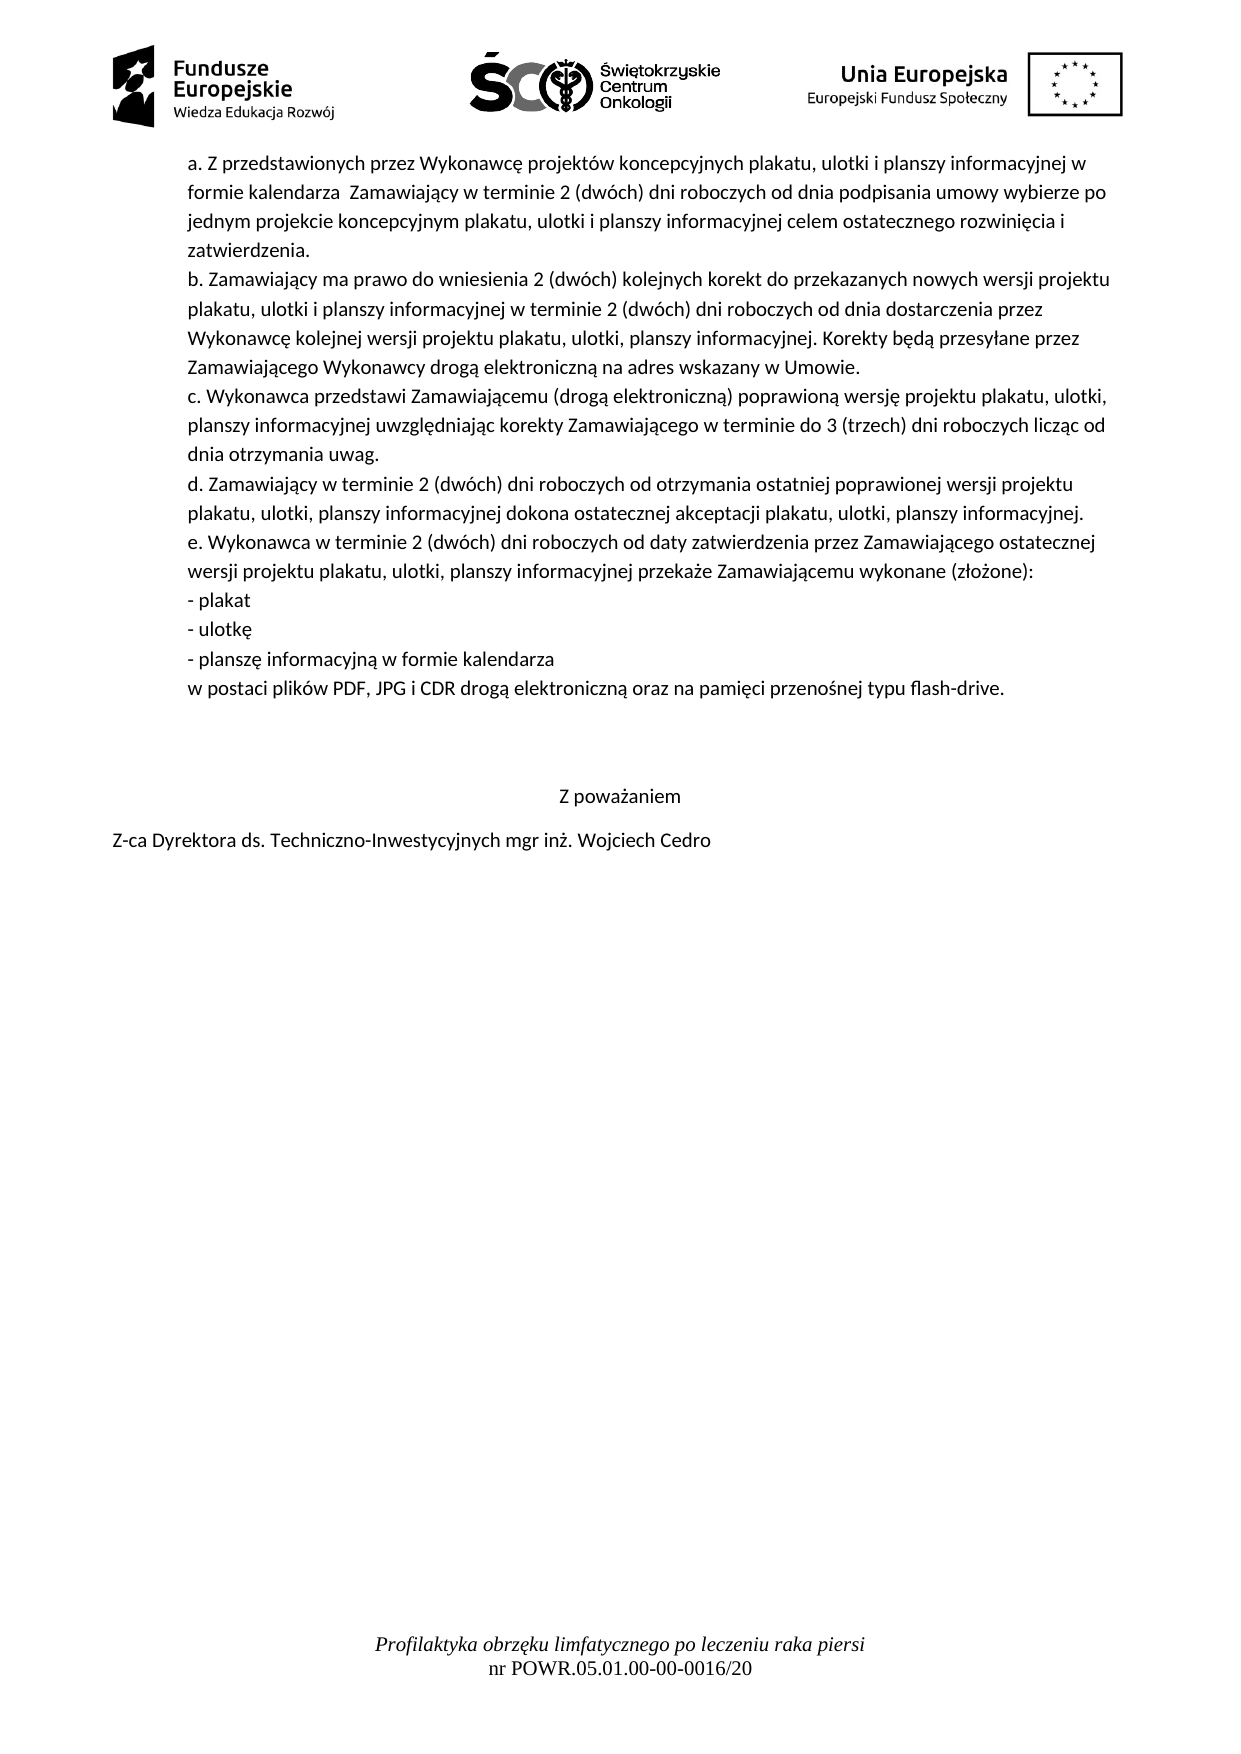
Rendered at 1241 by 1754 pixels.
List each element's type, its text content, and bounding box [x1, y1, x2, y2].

list - planszę informacyjną w formie kalendarza [187, 646, 1128, 671]
list b. Zamawiający ma prawo do wniesienia 2 (dwóch) kolejnych korekt do przekazanych nowych wersji projektu plakatu, ulotki i planszy informacyjnej w terminie 2 (dwóch) dni roboczych od dnia dostarczenia przez Wykonawcę kolejnej wersji projektu plakatu, ulotki, planszy informacyjnej. Korekty będą przesyłane przez Zamawiającego Wykonawcy drogą elektroniczną na adres wskazany w Umowie. [187, 267, 1128, 379]
list e. Wykonawca w terminie 2 (dwóch) dni roboczych od daty zatwierdzenia przez Zamawiającego ostatecznej wersji projektu plakatu, ulotki, planszy informacyjnej przekaże Zamawiającemu wykonane (złożone): [187, 529, 1128, 584]
list - plakat [187, 587, 1128, 613]
list w postaci plików PDF, JPG i CDR drogą elektroniczną oraz na pamięci przenośnej typu flash-drive. [187, 675, 1128, 700]
text Z-ca Dyrektora ds. Techniczno-Inwestycyjnych mgr inż. Wojciech Cedro [112, 827, 1128, 853]
list c. Wykonawca przedstawi Zamawiającemu (drogą elektroniczną) poprawioną wersję projektu plakatu, ulotki, planszy informacyjnej uwzględniając korekty Zamawiającego w terminie do 3 (trzech) dni roboczych licząc od dnia otrzymania uwag. [187, 383, 1128, 467]
picture [787, 32, 1143, 137]
text Z poważaniem [112, 783, 1128, 809]
list d. Zamawiający w terminie 2 (dwóch) dni roboczych od otrzymania ostatniej poprawionej wersji projektu plakatu, ulotki, planszy informacyjnej dokona ostatecznej akceptacji plakatu, ulotki, planszy informacyjnej. [187, 471, 1128, 525]
list a. Z przedstawionych przez Wykonawcę projektów koncepcyjnych plakatu, ulotki i planszy informacyjnej w formie kalendarza Zamawiający w terminie 2 (dwóch) dni roboczych od dnia podpisania umowy wybierze po jednym projekcie koncepcyjnym plakatu, ulotki i planszy informacyjnej celem ostatecznego rozwinięcia i zatwierdzenia. [187, 150, 1128, 263]
list - ulotkę [187, 617, 1128, 642]
picture [461, 47, 725, 118]
picture [92, 36, 354, 138]
